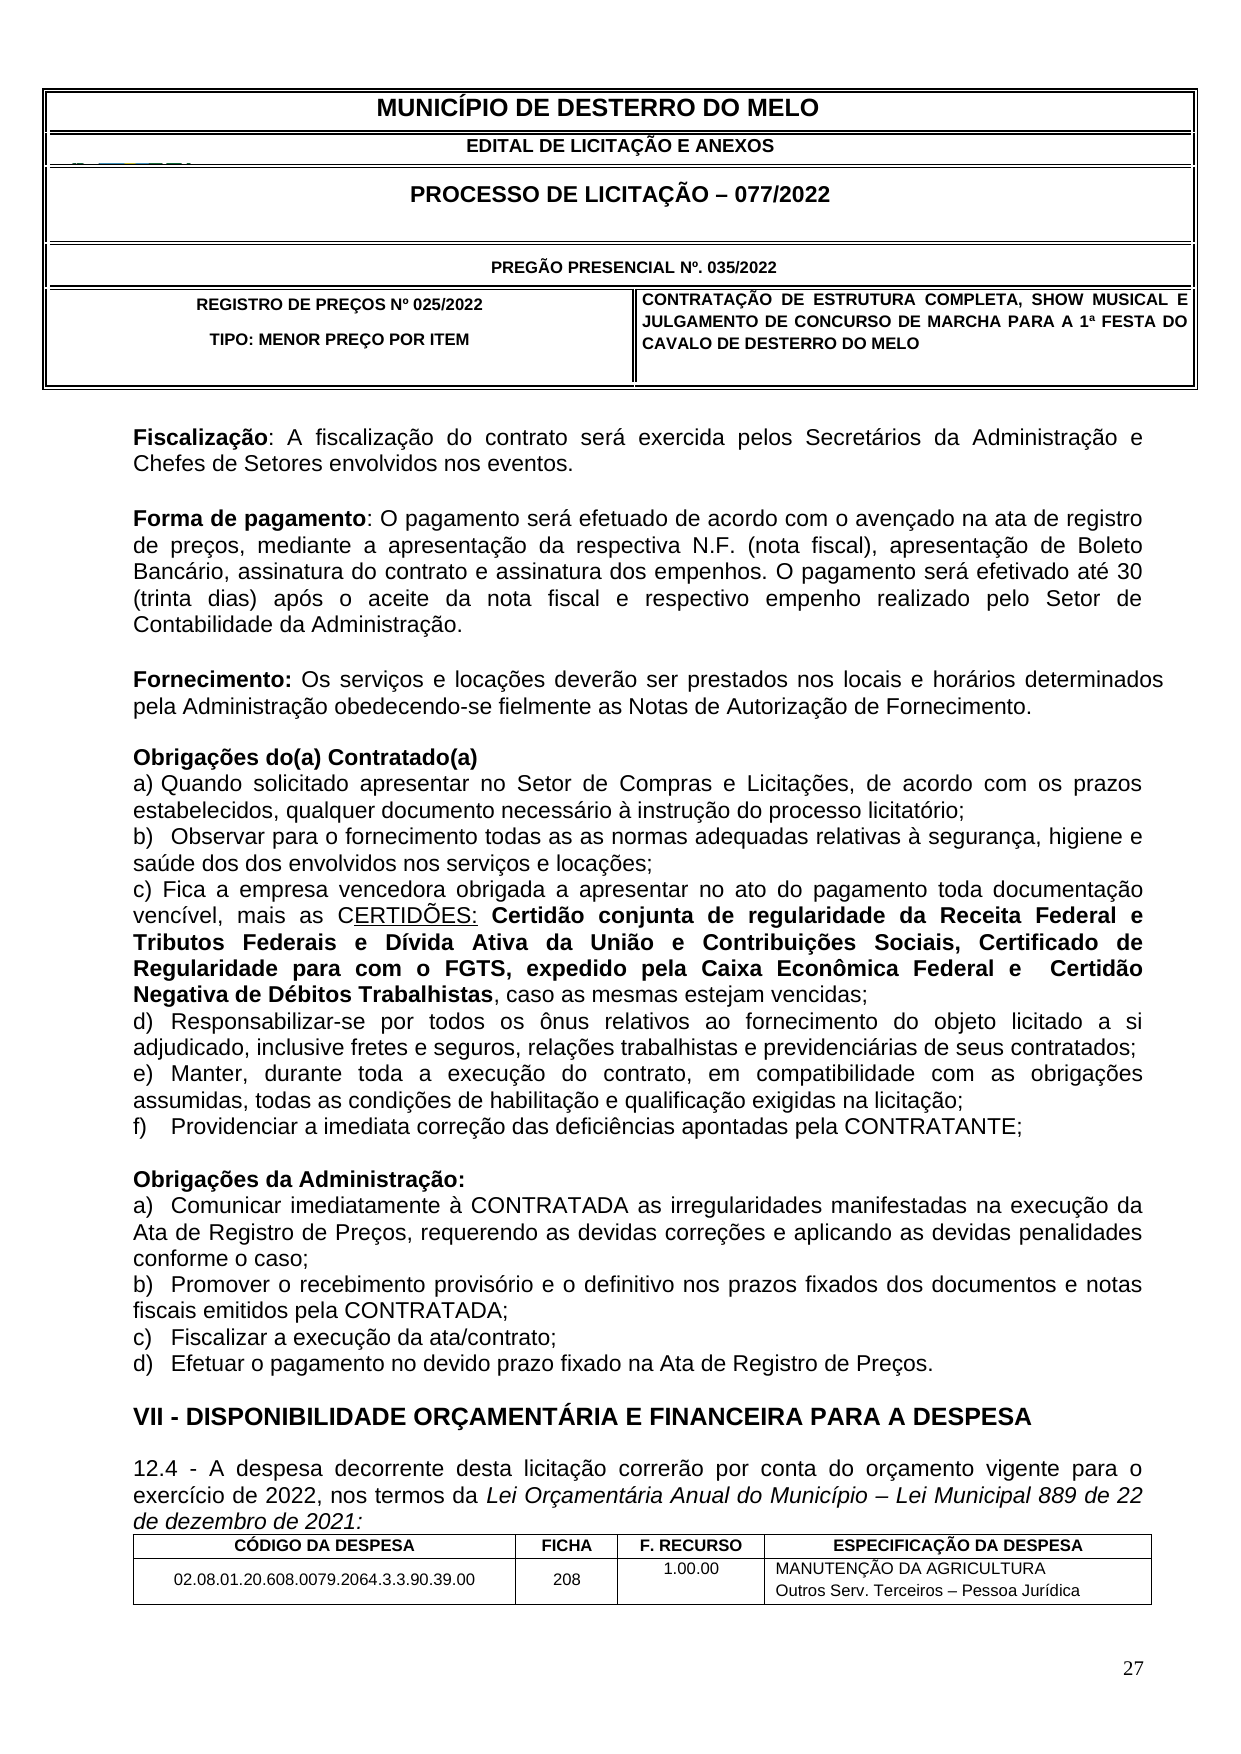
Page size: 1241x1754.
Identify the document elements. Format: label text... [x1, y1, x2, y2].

text a) Quando solicitado apresentar no Setor de Compras e Licitações, de acordo com os prazos estabelecidos, qualquer documento necessário à instrução do processo licitatório; [133, 770, 1144, 823]
text d) Efetuar o pagamento no devido prazo fixado na Ata de Registro de Preços. [133, 1350, 1144, 1377]
text c) Fica a empresa vencedora obrigada a apresentar no ato do pagamento toda documentação vencível, mais as CERTIDÕES: Certidão conjunta de regularidade da Receita Federal e Tributos Federais e Dívida Ativa da União e Contribuições Sociais, Certificado de Regularidade para com o FGTS, expedido pela Caixa Econômica Federal e Certidão Negativa de Débitos Trabalhistas, caso as mesmas estejam vencidas; [133, 876, 1144, 1008]
text Fiscalização: A fiscalização do contrato será exercida pelos Secretários da Administração e Chefes de Setores envolvidos nos eventos. [133, 423, 1144, 476]
text 12.4 - A despesa decorrente desta licitação correrão por conta do orçamento vigente para o exercício de 2022, nos termos da Lei Orçamentária Anual do Município – Lei Municipal 889 de 22 de dezembro de 2021: [133, 1455, 1144, 1534]
table_header F. RECURSO [618, 1535, 764, 1558]
table_cell MANUTENÇÃO DA AGRICULTURA Outros Serv. Terceiros – Pessoa Jurídica [765, 1559, 1151, 1604]
text Forma de pagamento: O pagamento será efetuado de acordo com o avençado na ata de registro de preços, mediante a apresentação da respectiva N.F. (nota fiscal), apresentação de Boleto Bancário, assinatura do contrato e assinatura dos empenhos. O pagamento será efetivado até 30 (trinta dias) após o aceite da nota fiscal e respectivo empenho realizado pelo Setor de Contabilidade da Administração. [133, 505, 1144, 637]
table_cell 208 [516, 1559, 617, 1604]
text d) Responsabilizar-se por todos os ônus relativos ao fornecimento do objeto licitado a si adjudicado, inclusive fretes e seguros, relações trabalhistas e previdenciárias de seus contratados; [133, 1008, 1144, 1060]
text a) Comunicar imediatamente à CONTRATADA as irregularidades manifestadas na execução da Ata de Registro de Preços, requerendo as devidas correções e aplicando as devidas penalidades conforme o caso; [133, 1192, 1144, 1271]
text Obrigações do(a) Contratado(a) [133, 744, 1144, 770]
list Fornecimento: Os serviços e locações deverão ser prestados nos locais e horários determinados pela Administração obedecendo-se fielmente as Notas de Autorização de Fornecimento. [133, 666, 1164, 719]
text c) Fiscalizar a execução da ata/contrato; [133, 1324, 1144, 1350]
text VII - DISPONIBILIDADE ORÇAMENTÁRIA E FINANCEIRA PARA A DESPESA [133, 1402, 1164, 1430]
table_header CÓDIGO DA DESPESA [134, 1535, 515, 1558]
text b) Observar para o fornecimento todas as as normas adequadas relativas à segurança, higiene e saúde dos dos envolvidos nos serviços e locações; [133, 823, 1144, 876]
table_header ESPECIFICAÇÃO DA DESPESA [765, 1535, 1151, 1558]
table_cell 02.08.01.20.608.0079.2064.3.3.90.39.00 [134, 1559, 515, 1604]
text f) Providenciar a imediata correção das deficiências apontadas pela CONTRATANTE; [133, 1113, 1144, 1139]
text e) Manter, durante toda a execução do contrato, em compatibilidade com as obrigações assumidas, todas as condições de habilitação e qualificação exigidas na licitação; [133, 1060, 1144, 1113]
table_header FICHA [516, 1535, 617, 1558]
text Obrigações da Administração: [133, 1166, 1144, 1192]
text b) Promover o recebimento provisório e o definitivo nos prazos fixados dos documentos e notas fiscais emitidos pela CONTRATADA; [133, 1271, 1144, 1324]
table_cell 1.00.00 [618, 1559, 764, 1604]
